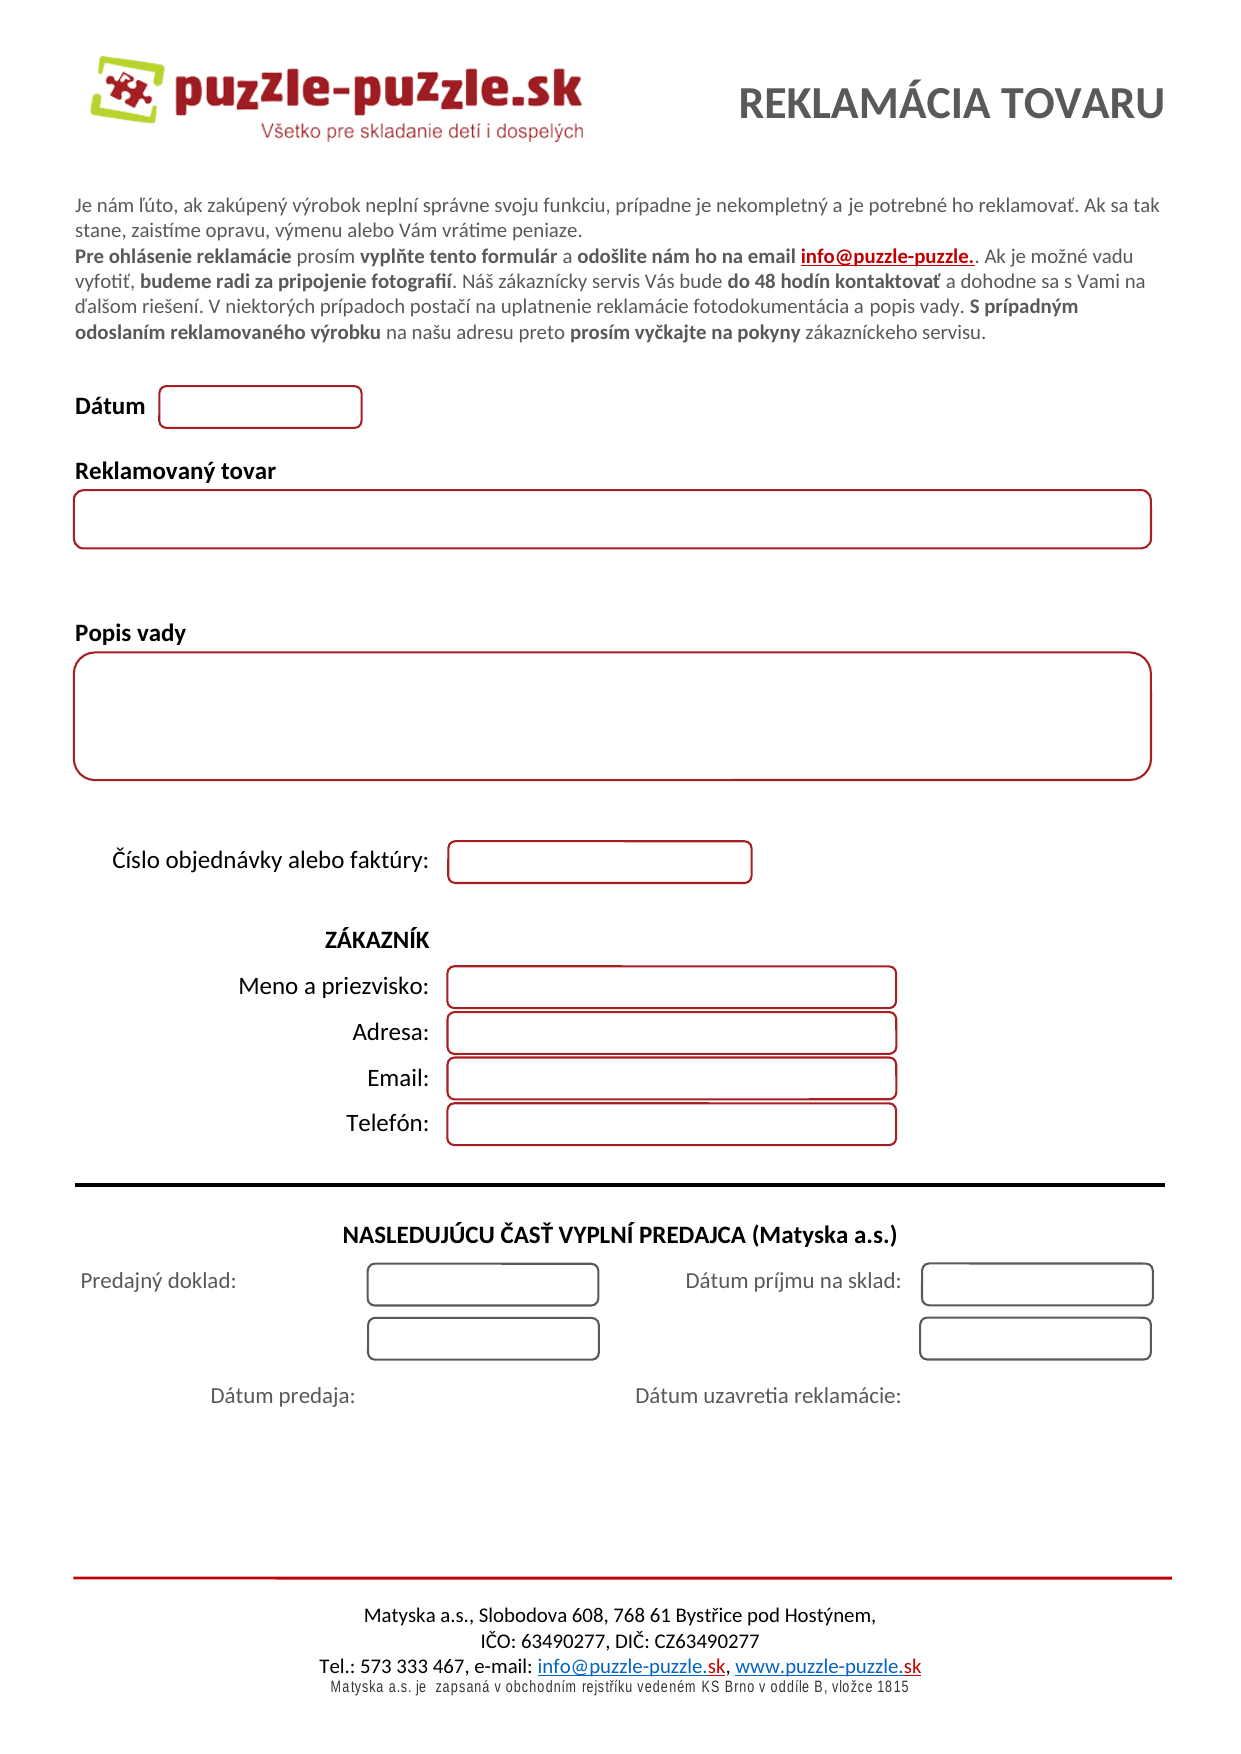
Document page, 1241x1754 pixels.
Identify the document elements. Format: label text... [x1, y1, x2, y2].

text Predajný doklad: Dátum príjmu na sklad: [75, 1265, 1165, 1352]
text Meno a priezvisko: [75, 970, 1165, 1001]
text Telefón: [75, 1108, 1165, 1138]
text Je nám ľúto, ak zakúpený výrobok neplní správne svoju funkciu, prípadne je nekompletný a je potrebné ho reklamovať. Ak sa tak stane, zaistíme opravu, výmenu alebo Vám vrátime peniaze. [75, 192, 1165, 243]
picture [90, 56, 583, 142]
text Popis vady [75, 617, 1165, 648]
text Adresa: [75, 1016, 1165, 1047]
text Pre ohlásenie reklamácie prosím vyplňte tento formulár a odošlite nám ho na email info@puzzle-puzzle.. Ak je možné vadu vyfotiť, budeme radi za pripojenie fotografií. Náš zákaznícky servis Vás bude do 48 hodín kontaktovať a dohodne sa s Vami na ďalšom riešení. V niektorých prípadoch postačí na uplatnenie reklamácie fotodokumentácia a popis vady. S prípadným odoslaním reklamovaného výrobku na našu adresu preto prosím vyčkajte na pokyny zákazníckeho servisu. [75, 243, 1165, 344]
text Email: [75, 1062, 1165, 1092]
text ZÁKAZNÍK [75, 925, 1165, 955]
text Číslo objednávky alebo faktúry: [75, 844, 1165, 874]
text Reklamovaný tovar [75, 455, 1165, 486]
text Dátum [75, 390, 1165, 421]
text NASLEDUJÚCU ČASŤ VYPLNÍ PREDAJCA (Matyska a.s.) [75, 1219, 1165, 1250]
text Dátum predaja: Dátum uzavretia reklamácie: [75, 1381, 1165, 1467]
